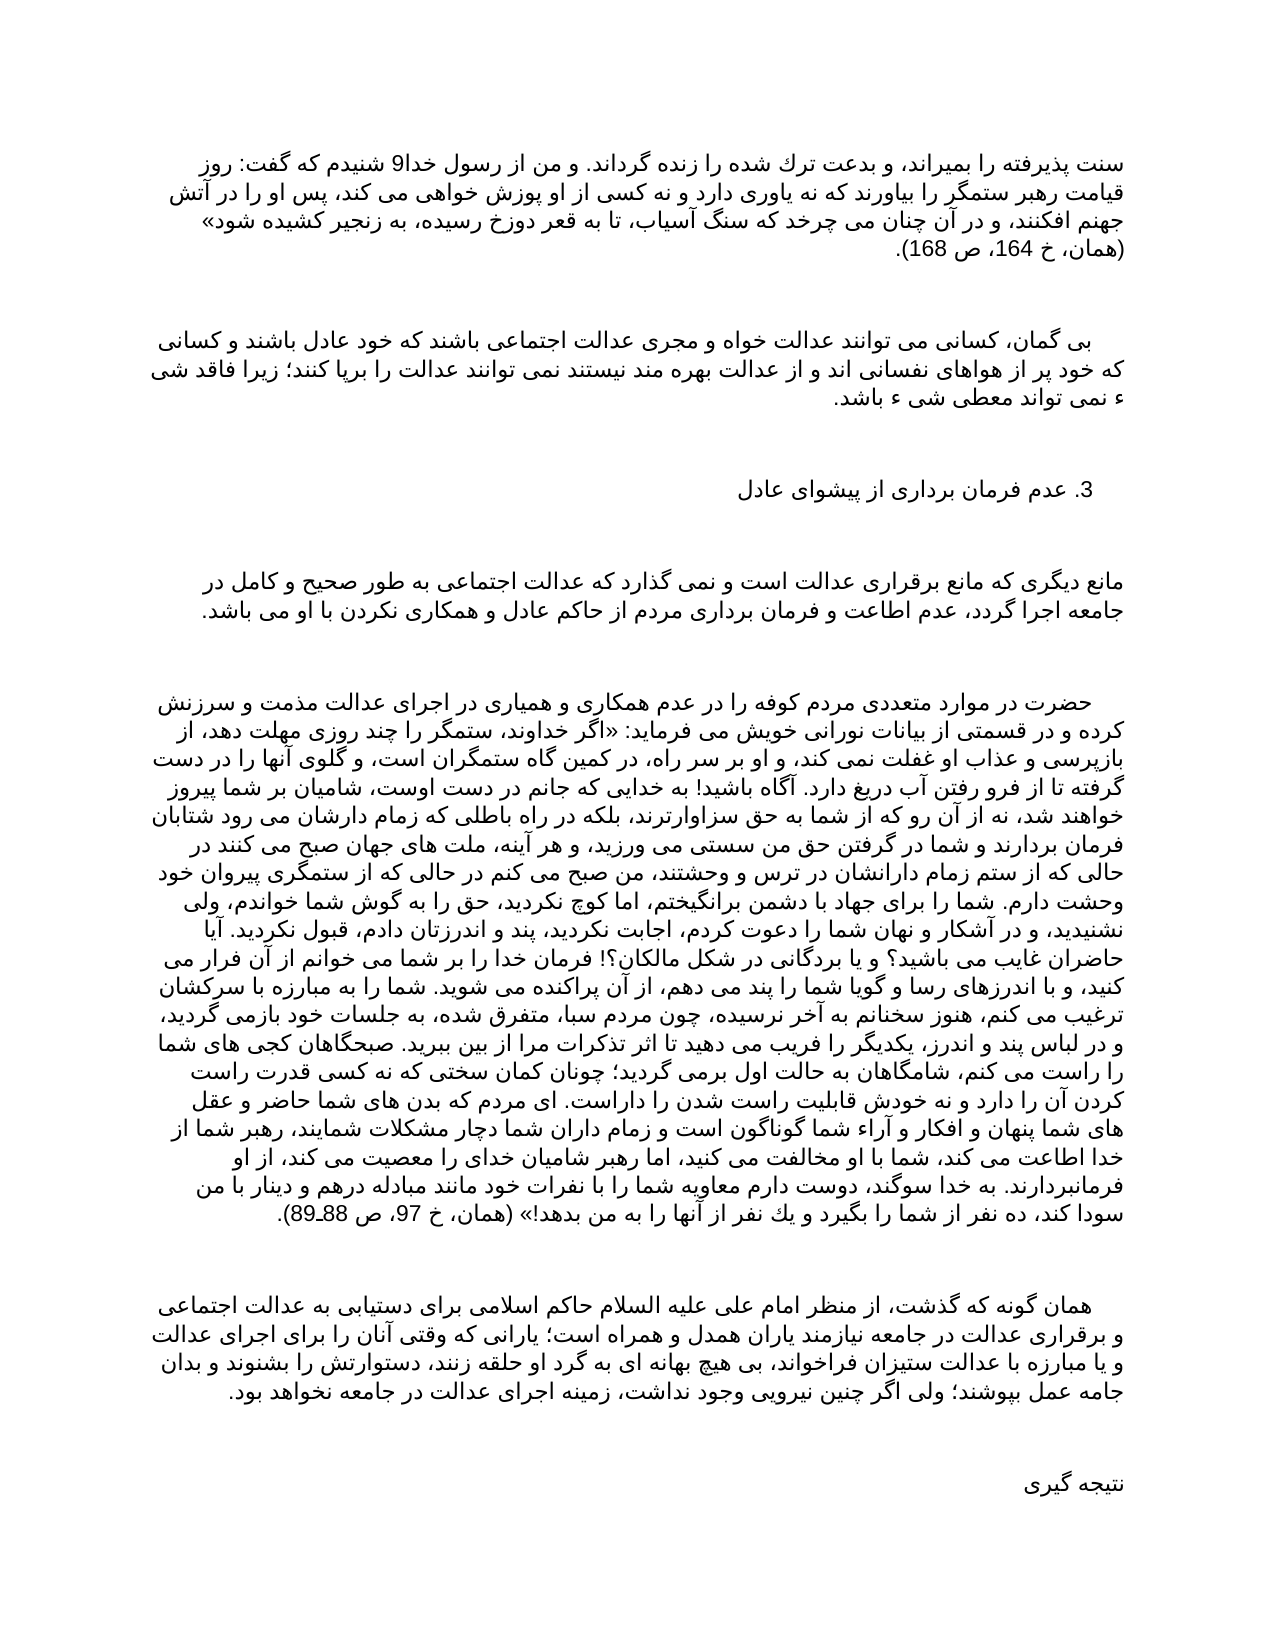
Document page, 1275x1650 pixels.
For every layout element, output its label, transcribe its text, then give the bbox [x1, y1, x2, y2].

text مانع ديگرى كه مانع برقرارى عدالت است و نمى گذارد كه عدالت اجتماعى به طور صحيح و كامل در جامعه اجرا گردد، عدم اطاعت و فرمان بردارى مردم از حاكم عادل و همكارى نكردن با او مى باشد. [150, 568, 1125, 623]
text نتيجه گيرى [150, 1470, 1125, 1496]
text بى گمان، كسانى مى توانند عدالت خواه و مجرى عدالت اجتماعى باشند كه خود عادل باشند و كسانى كه خود پر از هواهاى نفسانى اند و از عدالت بهره مند نيستند نمى توانند عدالت را برپا كنند؛ زيرا فاقد شى ء نمى تواند معطى شى ء باشد. [150, 327, 1125, 411]
text حضرت در موارد متعددى مردم كوفه را در عدم همكارى و هميارى در اجراى عدالت مذمت و سرزنش كرده و در قسمتى از بيانات نورانى خويش مى فرمايد: «اگر خداوند، ستمگر را چند روزى مهلت دهد، از بازپرسى و عذاب او غفلت نمى كند، و او بر سر راه، در كمين گاه ستمگران است، و گلوى آنها را در دست گرفته تا از فرو رفتن آب دريغ دارد. آگاه باشيد! به خدايى كه جانم در دست اوست، شاميان بر شما پيروز خواهند شد، نه از آن رو كه از شما به حق سزاوارترند، بلكه در راه باطلى كه زمام دارشان مى رود شتابان فرمان بردارند و شما در گرفتن حق من سستى مى ورزيد، و هر آينه، ملت هاى جهان صبح مى كنند در حالى كه از ستم زمام دارانشان در ترس و وحشتند، من صبح مى كنم در حالى كه از ستمگرى پيروان خود وحشت دارم. شما را براى جهاد با دشمن برانگيختم، اما كوچ نكرديد، حق را به گوش شما خواندم، ولى نشنيديد، و در آشكار و نهان شما را دعوت كردم، اجابت نكرديد، پند و اندرزتان دادم، قبول نكرديد. آيا حاضران غايب مى باشيد؟ و يا بردگانى در شكل مالكان؟! فرمان خدا را بر شما مى خوانم از آن فرار مى كنيد، و با اندرزهاى رسا و گويا شما را پند مى دهم، از آن پراكنده مى شويد. شما را به مبارزه با سركشان ترغيب مى كنم، هنوز سخنانم به آخر نرسيده، چون مردم سبا، متفرق شده، به جلسات خود بازمى گرديد، و در لباس پند و اندرز، يكديگر را فريب مى دهيد تا اثر تذكرات مرا از بين ببريد. صبحگاهان كجى هاى شما را راست مى كنم، شامگاهان به حالت اول برمى گرديد؛ چونان كمان سختى كه نه كسى قدرت راست كردن آن را دارد و نه خودش قابليت راست شدن را داراست. اى مردم كه بدن هاى شما حاضر و عقل هاى شما پنهان و افكار و آراء شما گوناگون است و زمام داران شما دچار مشكلات شمايند، رهبر شما از خدا اطاعت مى كند، شما با او مخالفت مى كنيد، اما رهبر شاميان خداى را معصيت مى كند، از او فرمانبردارند. به خدا سوگند، دوست دارم معاويه شما را با نفرات خود مانند مبادله درهم و دينار با من سودا كند، ده نفر از شما را بگيرد و يك نفر از آنها را به من بدهد!» (همان، خ 97، ص 88ـ89). [150, 688, 1125, 1227]
text 3. عدم فرمان بردارى از پيشواى عادل [150, 476, 1125, 502]
text همان گونه كه گذشت، از منظر امام على عليه السلام حاكم اسلامى براى دستيابى به عدالت اجتماعى و برقرارى عدالت در جامعه نيازمند ياران همدل و همراه است؛ يارانى كه وقتى آنان را براى اجراى عدالت و يا مبارزه با عدالت ستيزان فراخواند، بى هيچ بهانه اى به گرد او حلقه زنند، دستوارتش را بشنوند و بدان جامه عمل بپوشند؛ ولى اگر چنين نيرويى وجود نداشت، زمينه اجراى عدالت در جامعه نخواهد بود. [150, 1292, 1125, 1404]
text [150, 150, 1125, 262]
